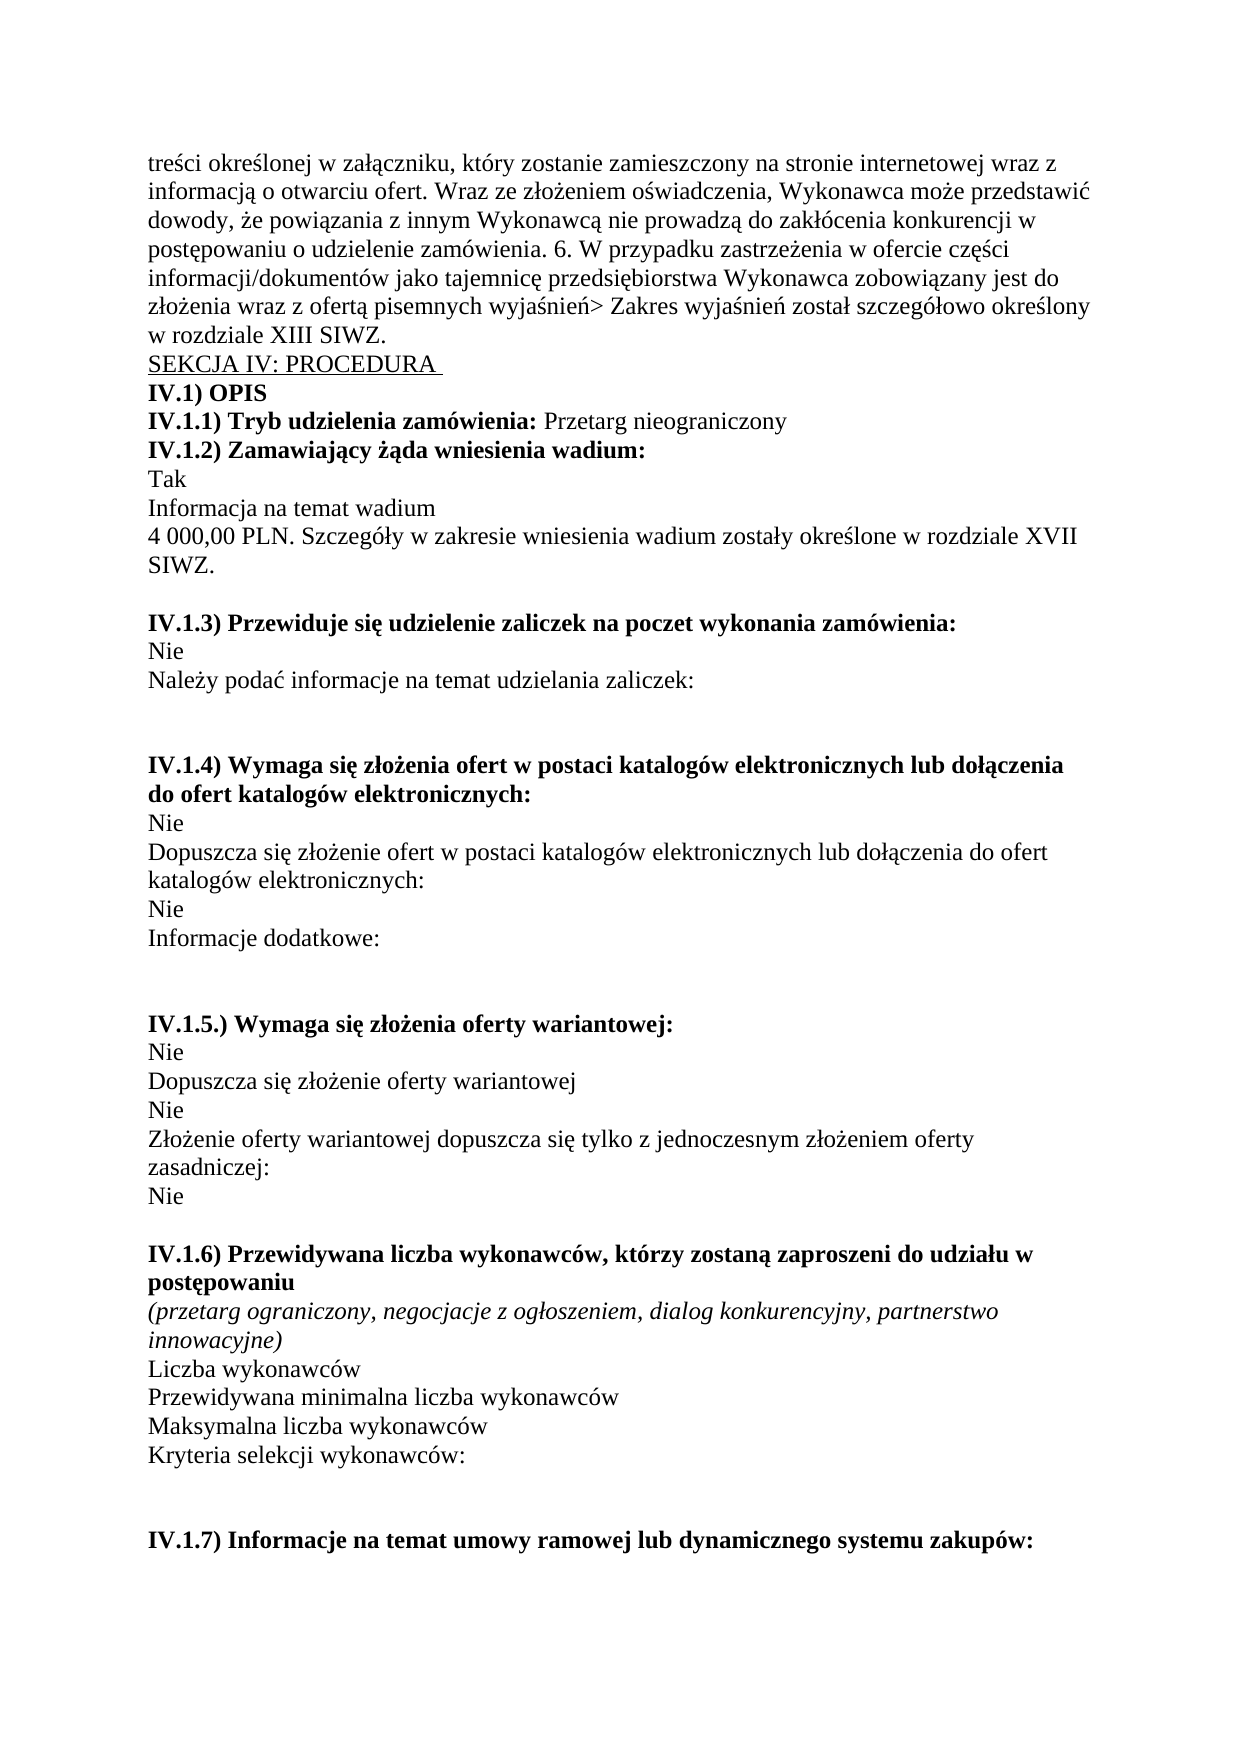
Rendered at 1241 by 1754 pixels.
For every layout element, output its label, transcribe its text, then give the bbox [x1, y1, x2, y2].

text IV.1.3) Przewiduje się udzielenie zaliczek na poczet wykonania zamówienia: [148, 579, 1093, 636]
text IV.1.5.) Wymaga się złożenia oferty wariantowej: [148, 980, 1093, 1037]
text Liczba wykonawców Przewidywana minimalna liczba wykonawców Maksymalna liczba wykonawców Kryteria selekcji wykonawców: [148, 1354, 1093, 1497]
text Tak Informacja na temat wadium 4 000,00 PLN. Szczegóły w zakresie wniesienia wadium zostały określone w rozdziale XVII SIWZ. [148, 464, 1093, 579]
text IV.1.7) Informacje na temat umowy ramowej lub dynamicznego systemu zakupów: [148, 1497, 1093, 1554]
text IV.1) OPIS IV.1.1) Tryb udzielenia zamówienia: Przetarg nieograniczony IV.1.2) Zamawiający żąda wniesienia wadium: [148, 378, 1093, 464]
text SEKCJA IV: PROCEDURA [148, 349, 1093, 378]
text IV.1.4) Wymaga się złożenia ofert w postaci katalogów elektronicznych lub dołączenia do ofert katalogów elektronicznych: [148, 722, 1093, 808]
text Nie Dopuszcza się złożenie oferty wariantowej Nie Złożenie oferty wariantowej dopuszcza się tylko z jednoczesnym złożeniem oferty zasadniczej: Nie [148, 1037, 1093, 1210]
text Nie Dopuszcza się złożenie ofert w postaci katalogów elektronicznych lub dołączenia do ofert katalogów elektronicznych: Nie Informacje dodatkowe: [148, 808, 1093, 980]
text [148, 148, 1093, 349]
text Nie Należy podać informacje na temat udzielania zaliczek: [148, 636, 1093, 722]
text IV.1.6) Przewidywana liczba wykonawców, którzy zostaną zaproszeni do udziału w postępowaniu (przetarg ograniczony, negocjacje z ogłoszeniem, dialog konkurencyjny, partnerstwo innowacyjne) [148, 1210, 1093, 1354]
